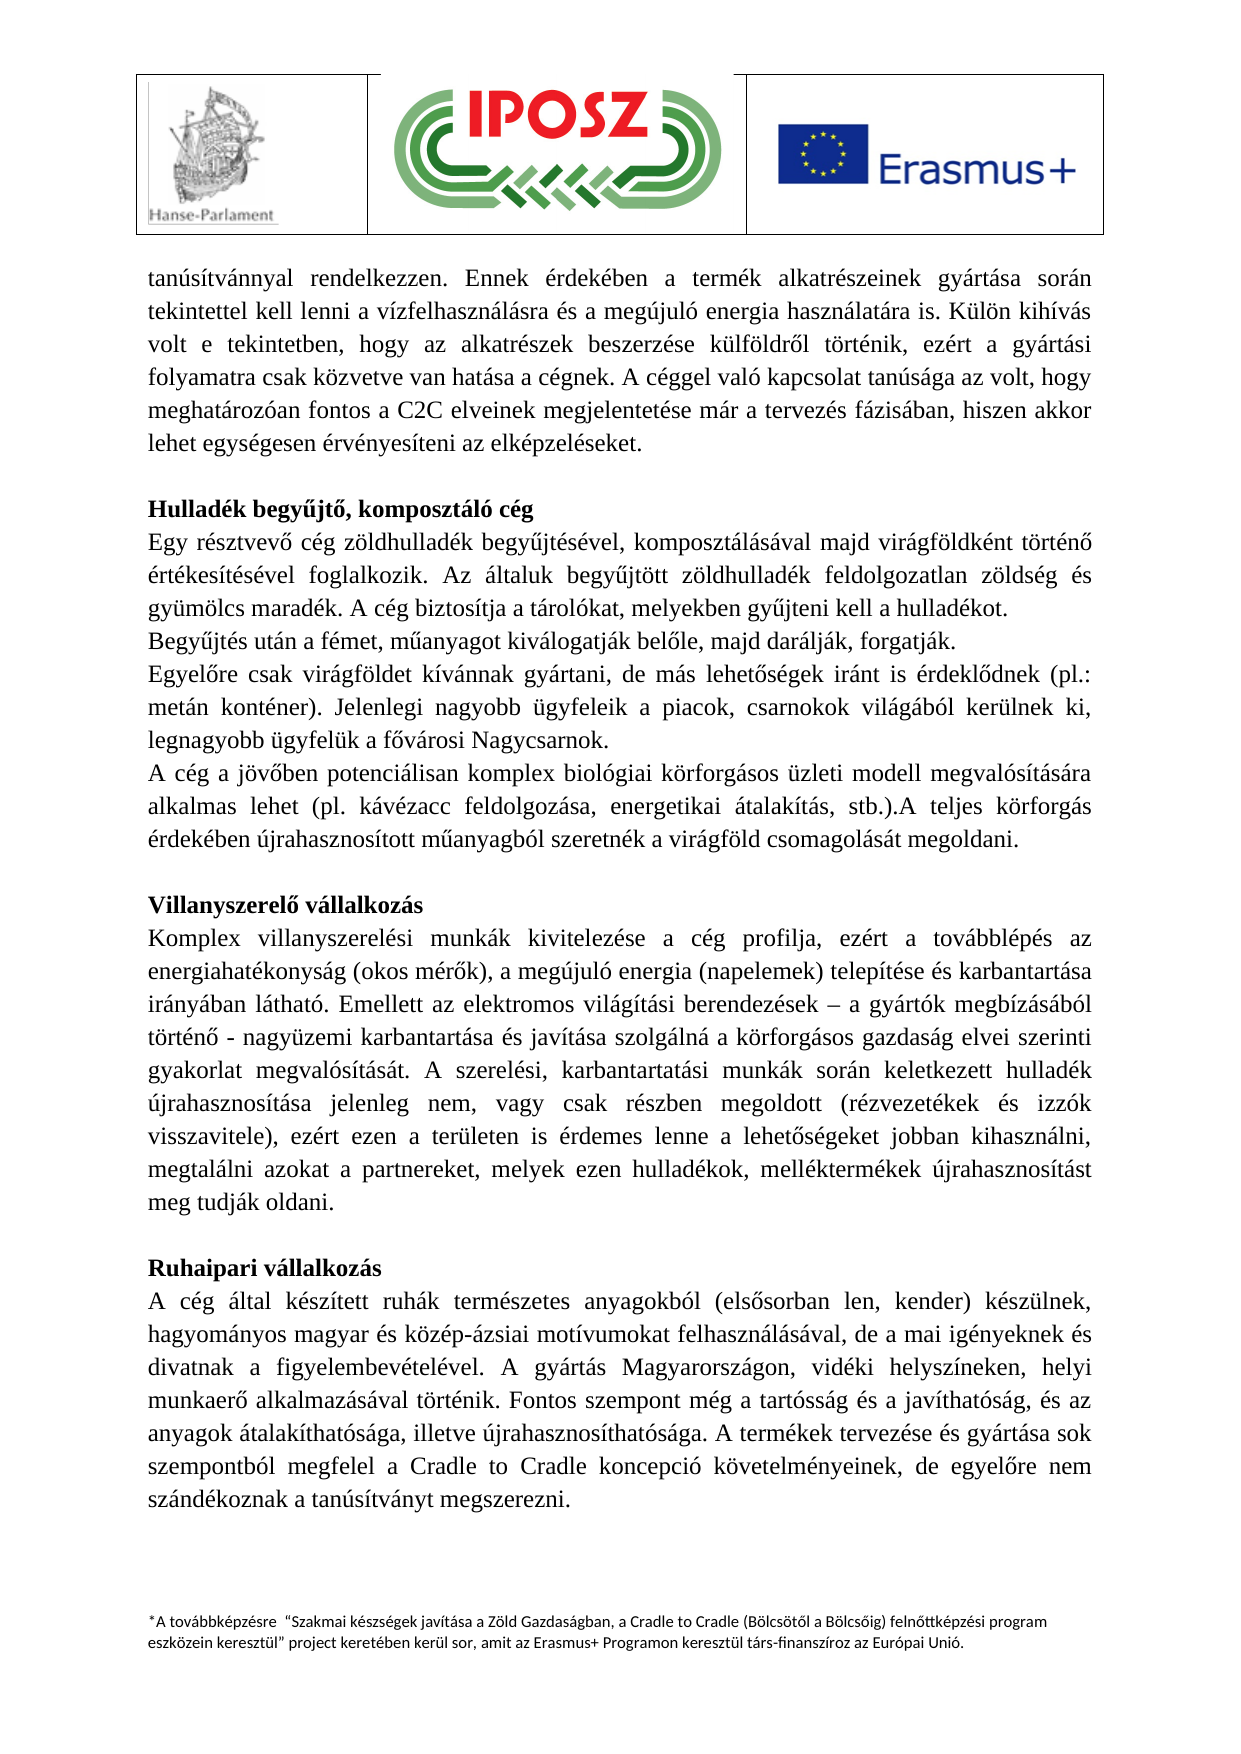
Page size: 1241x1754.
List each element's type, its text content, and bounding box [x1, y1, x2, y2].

list Ruhaipari vállalkozás [148, 1253, 1093, 1282]
list Egy résztvevő cég zöldhulladék begyűjtésével, komposztálásával majd virágföldként történő értékesítésével foglalkozik. Az általuk begyűjtött zöldhulladék feldolgozatlan zöldség és gyümölcs maradék. A cég biztosítja a tárolókat, melyekben gyűjteni kell a hulladékot. [148, 527, 1093, 622]
picture [761, 107, 1093, 201]
list Egyelőre csak virágföldet kívánnak gyártani, de más lehetőségek iránt is érdeklődnek (pl.: metán konténer). Jelenlegi nagyobb ügyfeleik a piacok, csarnokok világából kerülnek ki, legnagyobb ügyfelük a fővárosi Nagycsarnok. [148, 659, 1093, 754]
picture [380, 74, 734, 234]
list A cég által készített ruhák természetes anyagokból (elsősorban len, kender) készülnek, hagyományos magyar és közép-ázsiai motívumokat felhasználásával, de a mai igényeknek és divatnak a figyelembevételével. A gyártás Magyarországon, vidéki helyszíneken, helyi munkaerő alkalmazásával történik. Fontos szempont még a tartósság és a javíthatóság, és az anyagok átalakíthatósága, illetve újrahasznosíthatósága. A termékek tervezése és gyártása sok szempontból megfelel a Cradle to Cradle koncepció követelményeinek, de egyelőre nem szándékoznak a tanúsítványt megszerezni. [148, 1286, 1093, 1513]
list A cég a jövőben potenciálisan komplex biológiai körforgásos üzleti modell megvalósítására alkalmas lehet (pl. kávézacc feldolgozása, energetikai átalakítás, stb.).A teljes körforgás érdekében újrahasznosított műanyagból szeretnék a virágföld csomagolását megoldani. [148, 758, 1093, 853]
list Begyűjtés után a fémet, műanyagot kiválogatják belőle, majd darálják, forgatják. [148, 626, 1093, 655]
list Hulladék begyűjtő, komposztáló cég [148, 494, 1093, 523]
picture [147, 82, 279, 226]
list Komplex villanyszerelési munkák kivitelezése a cég profilja, ezért a továbblépés az energiahatékonyság (okos mérők), a megújuló energia (napelemek) telepítése és karbantartása irányában látható. Emellett az elektromos világítási berendezések – a gyártók megbízásából történő - nagyüzemi karbantartása és javítása szolgálná a körforgásos gazdaság elvei szerinti gyakorlat megvalósítását. A szerelési, karbantartatási munkák során keletkezett hulladék újrahasznosítása jelenleg nem, vagy csak részben megoldott (rézvezetékek és izzók visszavitele), ezért ezen a területen is érdemes lenne a lehetőségeket jobban kihasználni, megtalálni azokat a partnereket, melyek ezen hulladékok, melléktermékek újrahasznosítást meg tudják oldani. [148, 923, 1093, 1216]
list Villanyszerelő vállalkozás [148, 890, 1093, 919]
